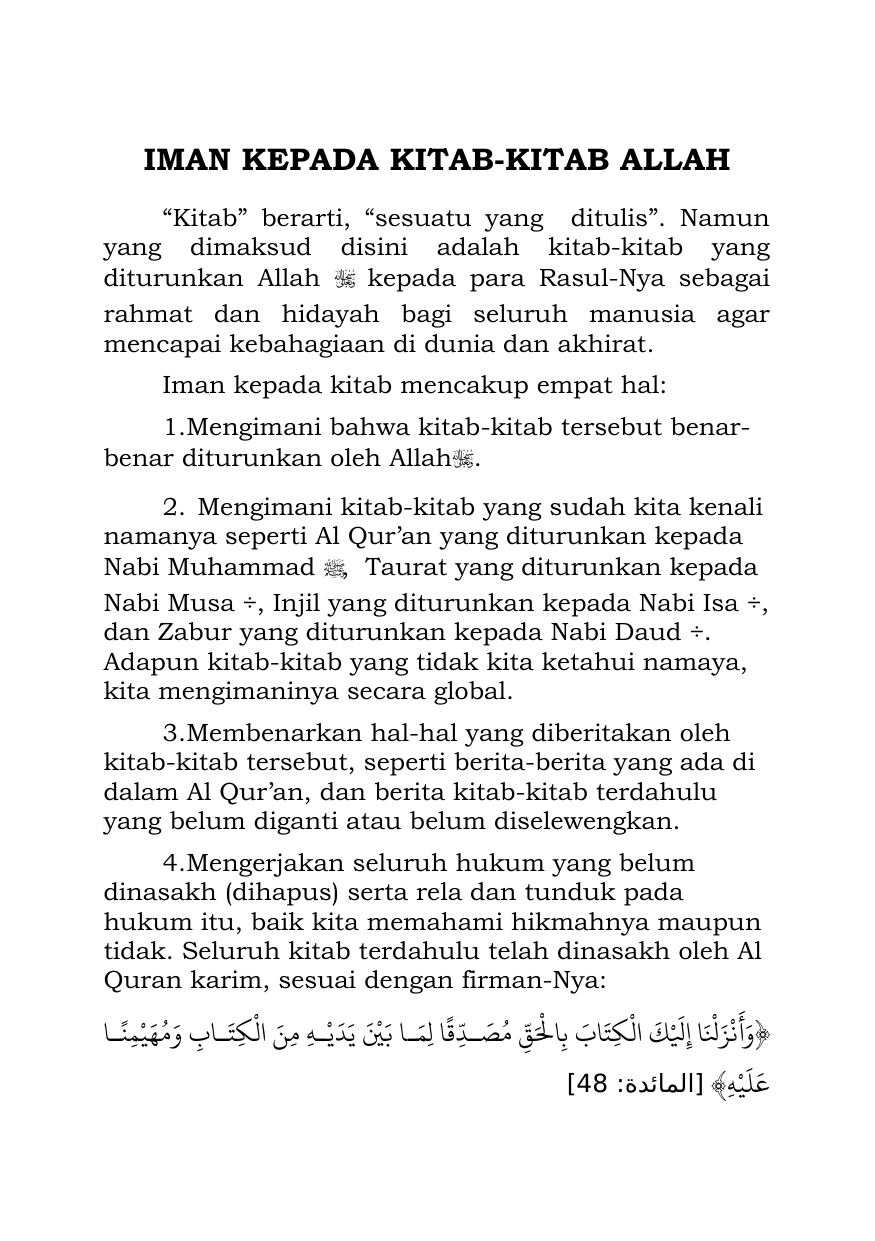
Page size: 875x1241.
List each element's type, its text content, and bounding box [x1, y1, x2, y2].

list Mengimani bahwa kitab-kitab tersebut benar-benar diturunkan oleh Allahـ. [103, 412, 771, 479]
list Membenarkan hal-hal yang diberitakan oleh kitab-kitab tersebut, seperti berita-berita yang ada di dalam Al Qur’an, dan berita kitab-kitab terdahulu yang belum diganti atau belum diselewengkan. [103, 718, 771, 835]
text ﴿وَأَنْزَلْنَا إِلَيْكَ الْكِتَابَ بِالْحَقِّ مُصَدِّقًا لِمَا بَيْنَ يَدَيْهِ مِنَ الْكِتَابِ وَمُهَيْمِنًا عَلَيْهِ﴾ [المائدة: 48] [103, 1007, 771, 1109]
text IMAN KEPADA KITAB-KITAB ALLAH [103, 141, 771, 178]
text Iman kepada kitab mencakup empat hal: [103, 370, 771, 400]
text “Kitab” berarti, “sesuatu yang ditulis”. Namun yang dimaksud disini adalah kitab-kitab yang diturunkan Allah ـ kepada para Rasul-Nya sebagai rahmat dan hidayah bagi seluruh manusia agar mencapai kebahagiaan di dunia dan akhirat. [103, 203, 771, 358]
list Mengerjakan seluruh hukum yang belum dinasakh (dihapus) serta rela dan tunduk pada hukum itu, baik kita memahami hikmahnya maupun tidak. Seluruh kitab terdahulu telah dinasakh oleh Al Quran karim, sesuai dengan firman-Nya: [103, 848, 771, 994]
list Mengimani kitab-kitab yang sudah kita kenali namanya seperti Al Qur’an yang diturunkan kepada Nabi Muhammad ج, Taurat yang diturunkan kepada Nabi Musa ÷, Injil yang diturunkan kepada Nabi Isa ÷, dan Zabur yang diturunkan kepada Nabi Daud ÷. Adapun kitab-kitab yang tidak kita ketahui namaya, kita mengimaninya secara global. [103, 491, 771, 705]
